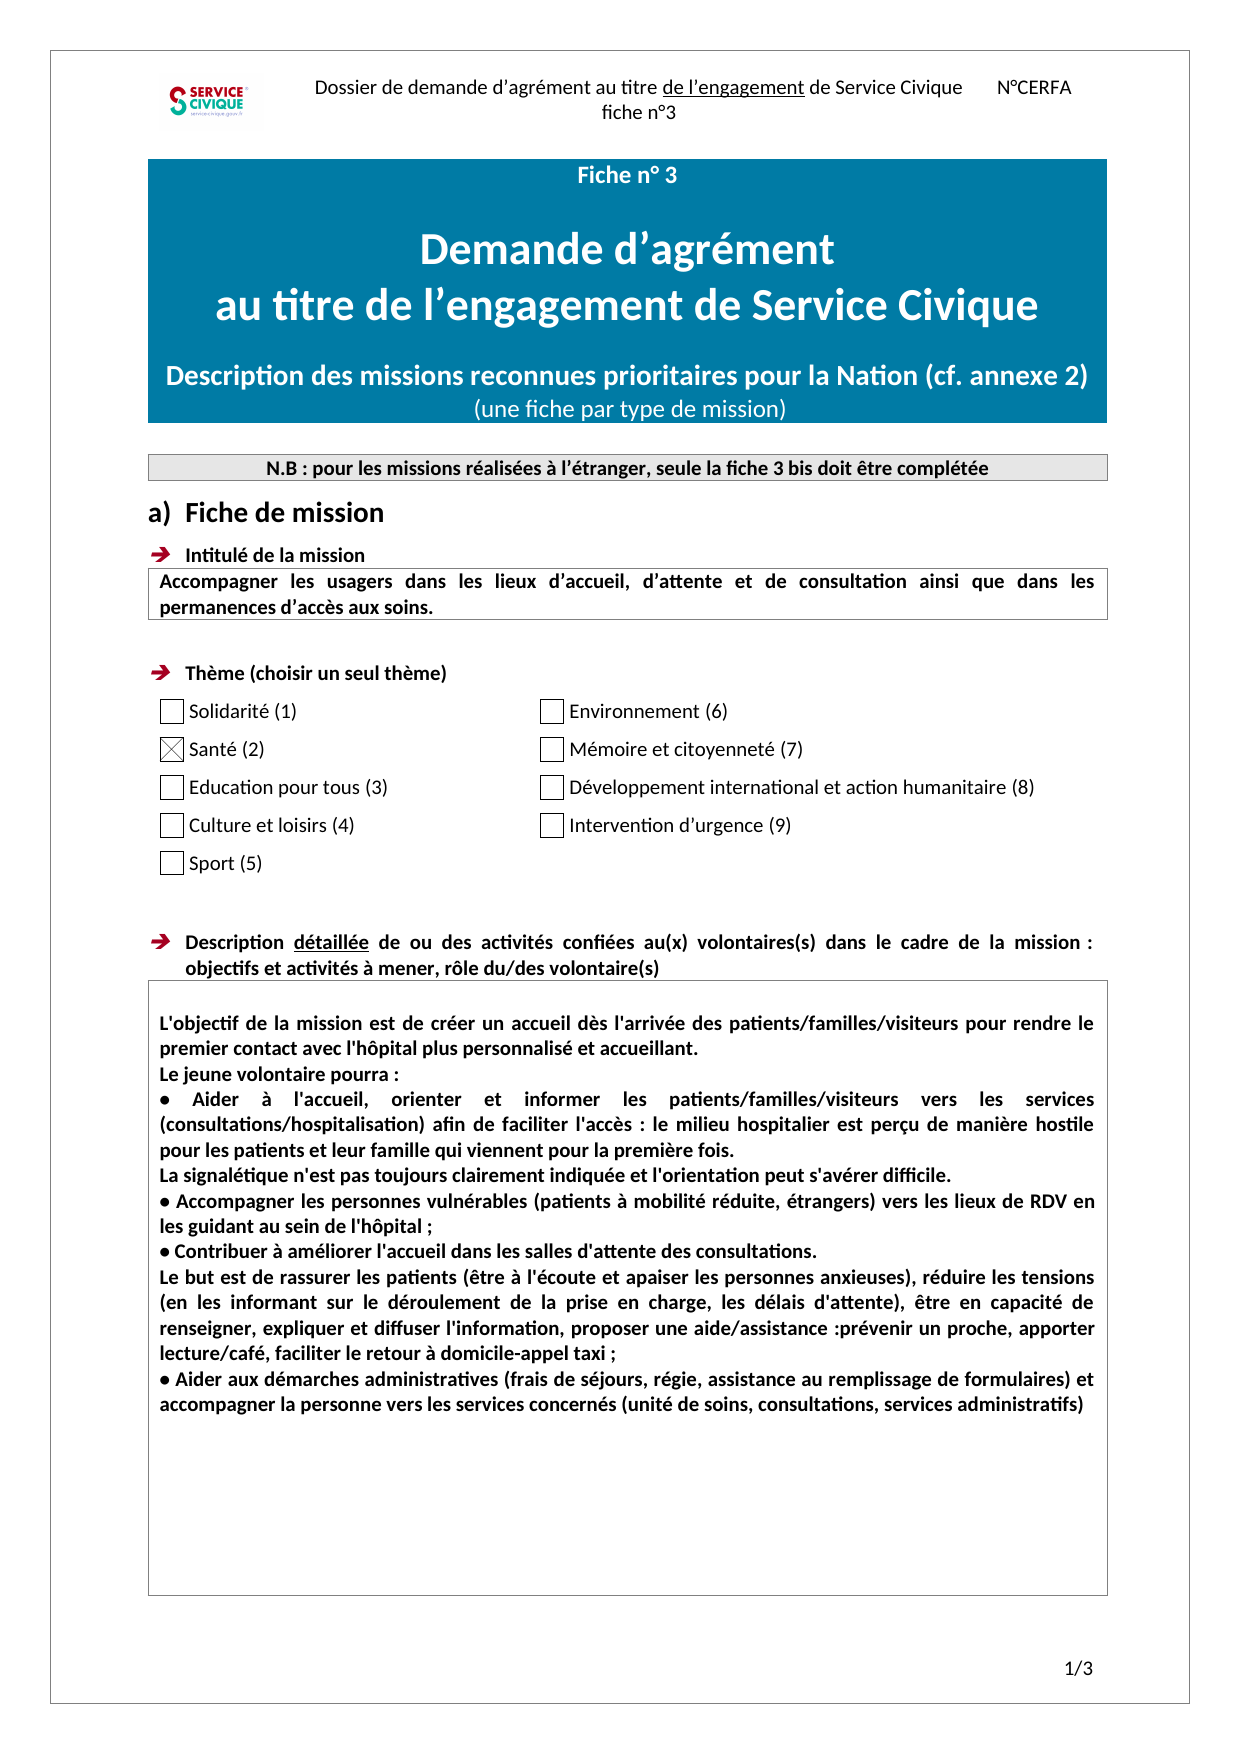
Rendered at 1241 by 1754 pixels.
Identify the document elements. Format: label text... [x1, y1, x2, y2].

table_header Environnement () Mémoire et citoyenneté () Développement international et action humanitaire () Intervention d’urgence () [528, 686, 1107, 876]
subtitle Fiche de mission [148, 494, 1093, 529]
table_header N.B : pour les missions réalisées à l’étranger, seule la fiche bis doit être complétée [149, 455, 1107, 480]
table_header Solidarité () Santé () Education pour tous () Culture et loisirs () Sport () [148, 686, 528, 876]
list Thème (choisir un seul thème) [148, 661, 1093, 686]
picture [158, 73, 264, 131]
table_header Accompagner les usagers dans les lieux d’accueil, d’attente et de consultation ainsi que dans les permanences d’accès aux soins. [149, 569, 1107, 619]
table_header Fiche n° Demande d’agrément au titre de l’engagement de Service Civique Description des missions reconnues prioritaires pour la Nation (cf. annexe ) (une fiche par type de mission) [148, 159, 1107, 423]
list Description détaillée de ou des activités confiées au(x) volontaires(s) dans le cadre de la mission : objectifs et activités à mener, rôle du/des volontaire(s) [148, 929, 1093, 980]
table_header L'objectif de la mission est de créer un accueil dès l'arrivée des patients/familles/visiteurs pour rendre le premier contact avec l'hôpital plus personnalisé et accueillant. Le jeune volontaire pourra : • Aider à l'accueil, orienter et informer les patients/familles/visiteurs vers les services (consultations/hospitalisation) afin de faciliter l'accès : le milieu hospitalier est perçu de manière hostile pour les patients et leur famille qui viennent pour la première fois. La signalétique n'est pas toujours clairement indiquée et l'orientation peut s'avérer difficile. • Accompagner les personnes vulnérables (patients à mobilité réduite, étrangers) vers les lieux de RDV en les guidant au sein de l'hôpital ; • Contribuer à améliorer l'accueil dans les salles d'attente des consultations. Le but est de rassurer les patients (être à l'écoute et apaiser les personnes anxieuses), réduire les tensions (en les informant sur le déroulement de la prise en charge, les délais d'attente), être en capacité de renseigner, expliquer et diffuser l'information, proposer une aide/assistance :prévenir un proche, apporter lecture/café, faciliter le retour à domicile-appel taxi ; • Aider aux démarches administratives (frais de séjours, régie, assistance au remplissage de formulaires) et accompagner la personne vers les services concernés (unité de soins, consultations, services administratifs) [149, 981, 1107, 1594]
list Intitulé de la mission [148, 542, 1093, 567]
